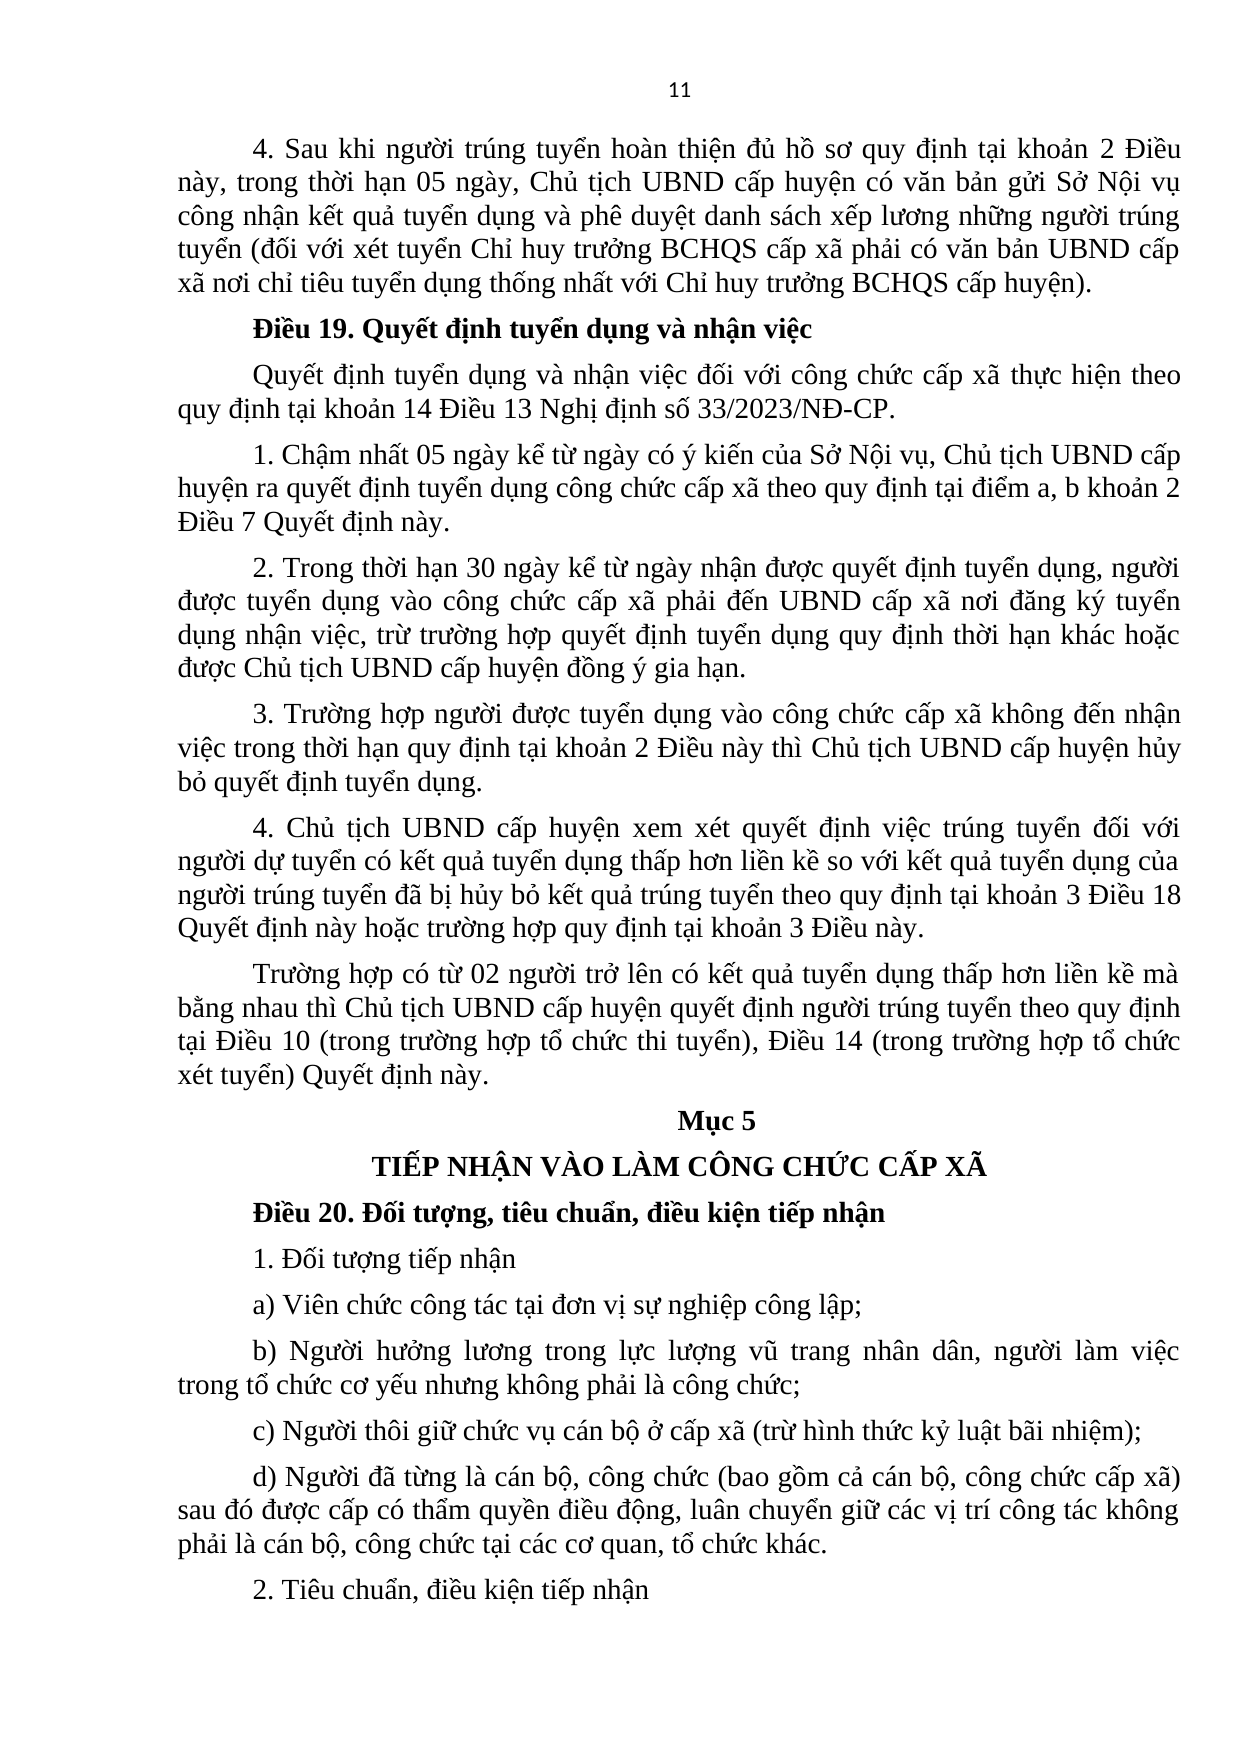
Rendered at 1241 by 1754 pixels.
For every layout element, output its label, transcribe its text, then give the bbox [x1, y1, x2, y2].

text 2. Trong thời hạn 30 ngày kể từ ngày nhận được quyết định tuyển dụng, người được tuyển dụng vào công chức cấp xã phải đến UBND cấp xã nơi đăng ký tuyển dụng nhận việc, trừ trường hợp quyết định tuyển dụng quy định thời hạn khác hoặc được Chủ tịch UBND cấp huyện đồng ý gia hạn. [177, 550, 1181, 684]
text Trường hợp có từ 02 người trở lên có kết quả tuyển dụng thấp hơn liền kề mà bằng nhau thì Chủ tịch UBND cấp huyện quyết định người trúng tuyển theo quy định tại Điều 10 (trong trường hợp tổ chức thi tuyển), Điều 14 (trong trường hợp tổ chức xét tuyển) Quyết định này. [177, 956, 1181, 1091]
text Quyết định tuyển dụng và nhận việc đối với công chức cấp xã thực hiện theo quy định tại khoản 14 Điều 13 Nghị định số 33/2023/NĐ-CP. [177, 357, 1181, 424]
text Điều 19. Quyết định tuyển dụng và nhận việc [177, 311, 1181, 345]
text 1. Chậm nhất 05 ngày kể từ ngày có ý kiến của Sở Nội vụ, Chủ tịch UBND cấp huyện ra quyết định tuyển dụng công chức cấp xã theo quy định tại điểm a, b khoản 2 Điều 7 Quyết định này. [177, 437, 1181, 537]
text d) Người đã từng là cán bộ, công chức (bao gồm cả cán bộ, công chức cấp xã) sau đó được cấp có thẩm quyền điều động, luân chuyển giữ các vị trí công tác không phải là cán bộ, công chức tại các cơ quan, tổ chức khác. [177, 1459, 1181, 1559]
text Mục 5 [177, 1103, 1181, 1137]
text 4. Sau khi người trúng tuyển hoàn thiện đủ hồ sơ quy định tại khoản 2 Điều này, trong thời hạn 05 ngày, Chủ tịch UBND cấp huyện có văn bản gửi Sở Nội vụ công nhận kết quả tuyển dụng và phê duyệt danh sách xếp lương những người trúng tuyển (đối với xét tuyển Chỉ huy trưởng BCHQS cấp xã phải có văn bản UBND cấp xã nơi chỉ tiêu tuyển dụng thống nhất với Chỉ huy trưởng BCHQS cấp huyện). [177, 131, 1181, 299]
text 4. Chủ tịch UBND cấp huyện xem xét quyết định việc trúng tuyển đối với người dự tuyển có kết quả tuyển dụng thấp hơn liền kề so với kết quả tuyển dụng của người trúng tuyển đã bị hủy bỏ kết quả trúng tuyển theo quy định tại khoản 3 Điều 18 Quyết định này hoặc trường hợp quy định tại khoản 3 Điều này. [177, 810, 1181, 944]
text a) Viên chức công tác tại đơn vị sự nghiệp công lập; [177, 1287, 1181, 1321]
text b) Người hưởng lương trong lực lượng vũ trang nhân dân, người làm việc trong tổ chức cơ yếu nhưng không phải là công chức; [177, 1333, 1181, 1400]
text 1. Đối tượng tiếp nhận [177, 1241, 1181, 1275]
text TIẾP NHẬN VÀO LÀM CÔNG CHỨC CẤP XÃ [177, 1149, 1181, 1183]
text Điều 20. Đối tượng, tiêu chuẩn, điều kiện tiếp nhận [177, 1195, 1181, 1229]
text c) Người thôi giữ chức vụ cán bộ ở cấp xã (trừ hình thức kỷ luật bãi nhiệm); [177, 1413, 1181, 1446]
text 2. Tiêu chuẩn, điều kiện tiếp nhận [177, 1572, 1181, 1606]
text 3. Trường hợp người được tuyển dụng vào công chức cấp xã không đến nhận việc trong thời hạn quy định tại khoản 2 Điều này thì Chủ tịch UBND cấp huyện hủy bỏ quyết định tuyển dụng. [177, 697, 1181, 797]
